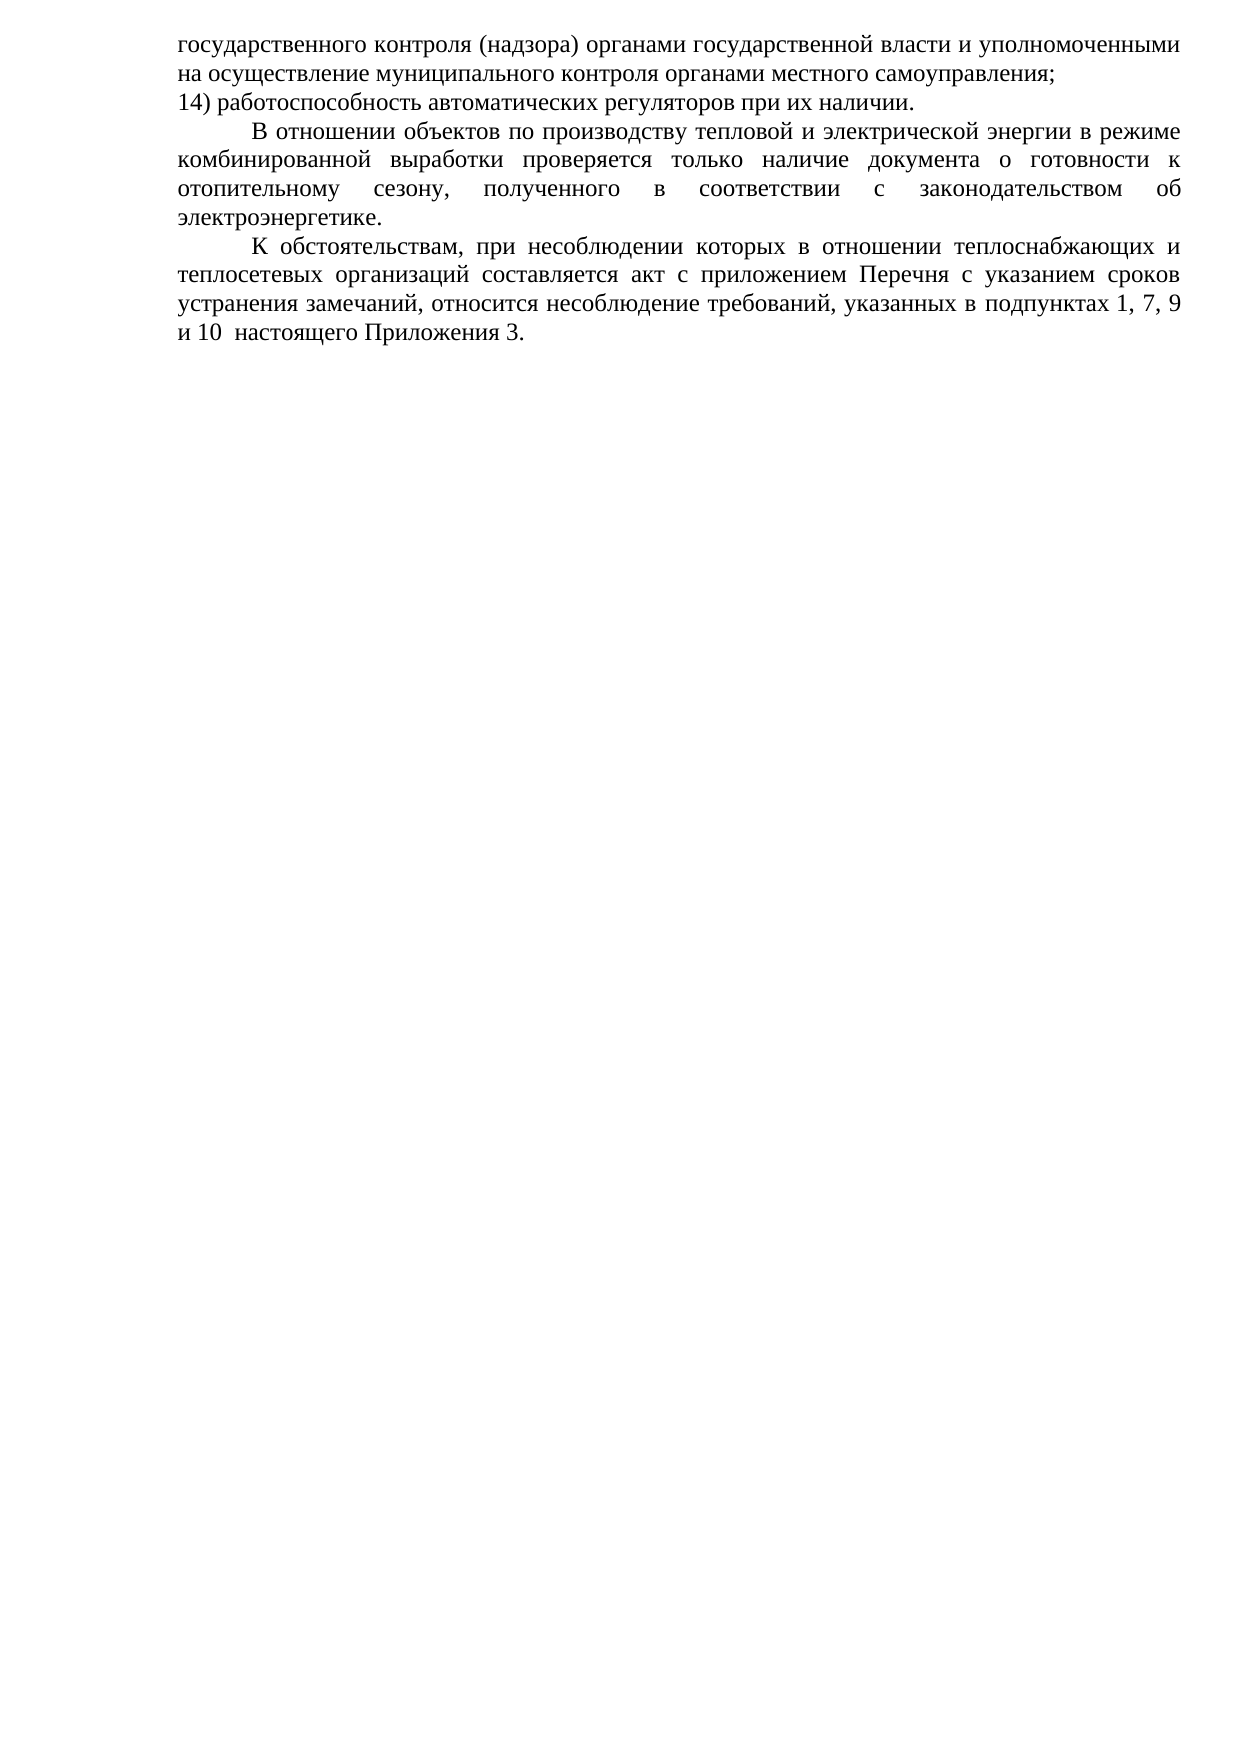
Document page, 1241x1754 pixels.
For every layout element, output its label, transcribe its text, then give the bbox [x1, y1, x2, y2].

text 14) работоспособность автоматических регуляторов при их наличии. [177, 87, 1181, 116]
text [177, 29, 1181, 87]
text В отношении объектов по производству тепловой и электрической энергии в режиме комбинированной выработки проверяется только наличие документа о готовности к отопительному сезону, полученного в соответствии с законодательством об электроэнергетике. [177, 116, 1181, 231]
text К обстоятельствам, при несоблюдении которых в отношении теплоснабжающих и теплосетевых организаций составляется акт с приложением Перечня с указанием сроков устранения замечаний, относится несоблюдение требований, указанных в подпунктах 1, 7, 9 и 10 настоящего Приложения 3. [177, 231, 1181, 346]
